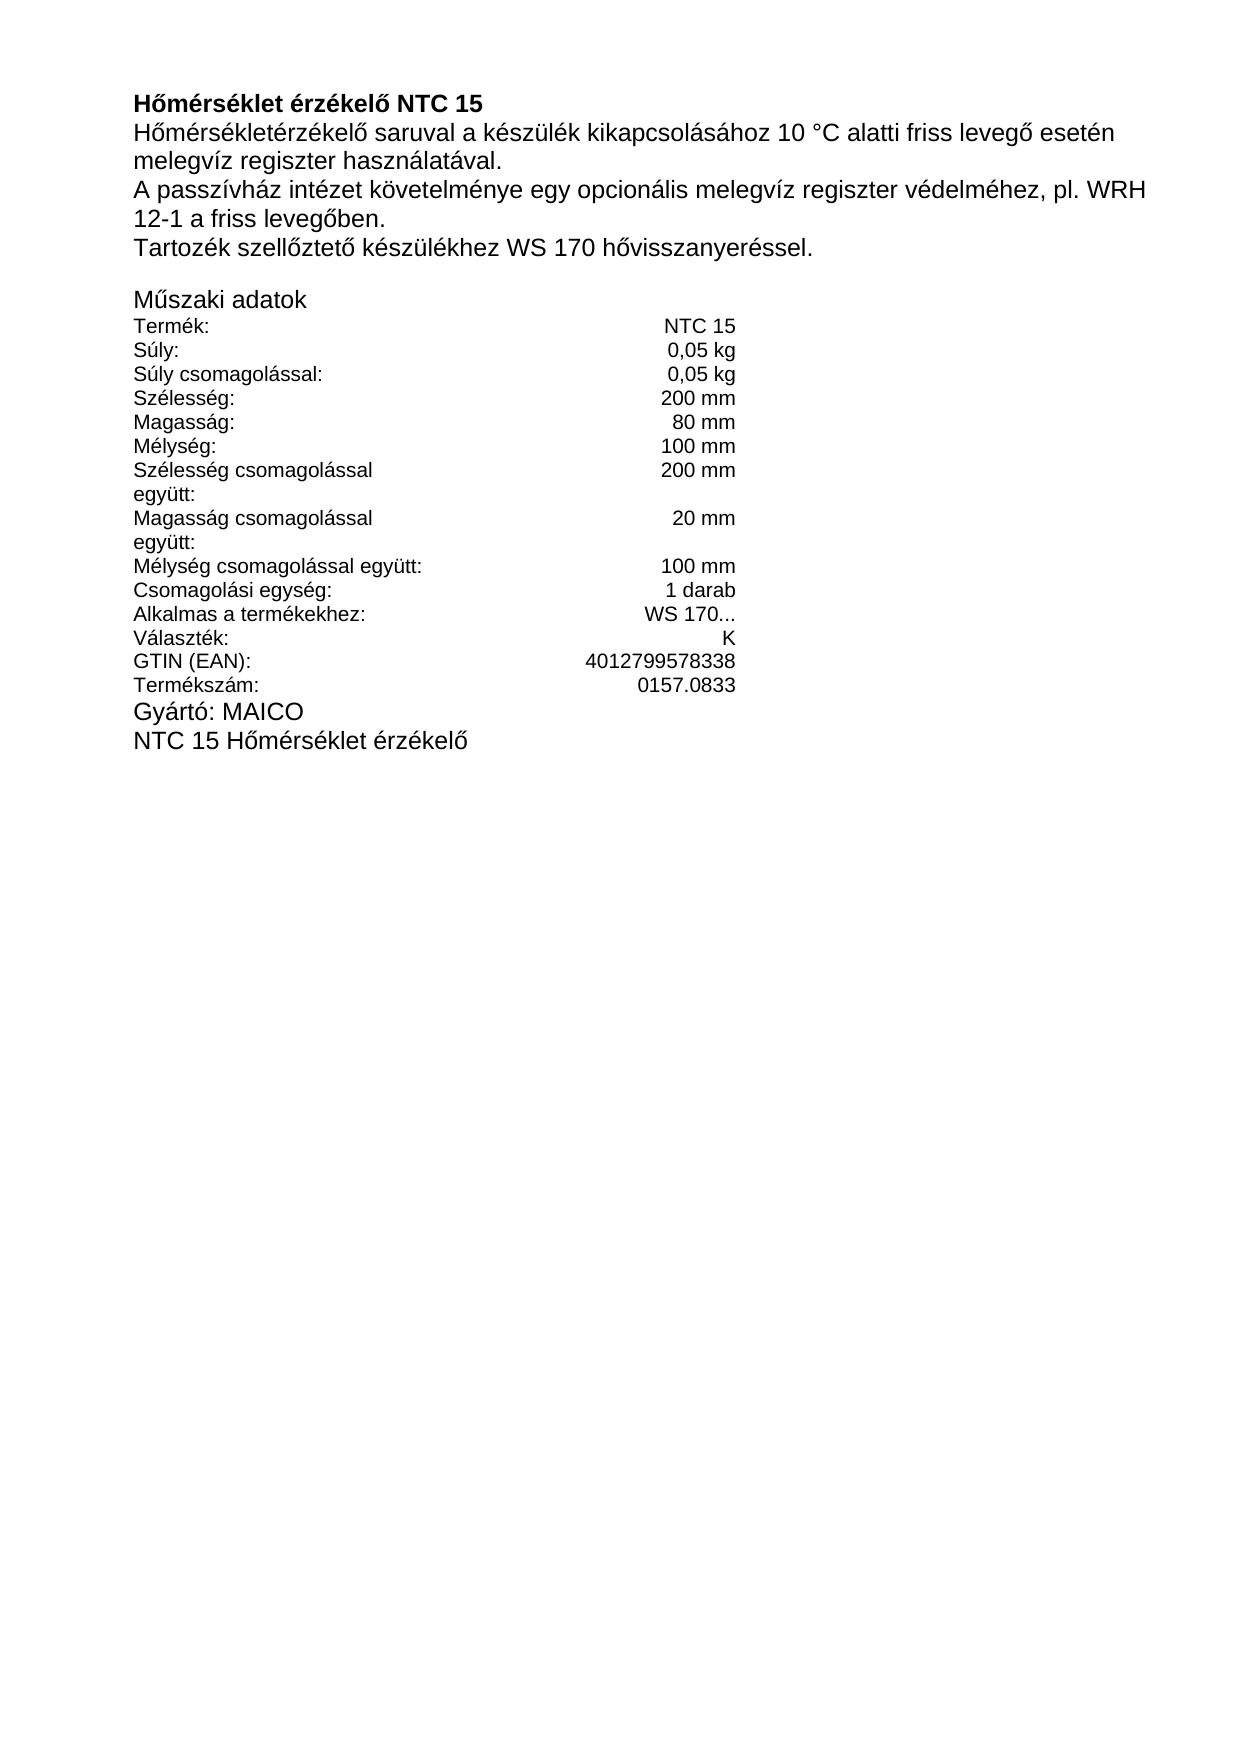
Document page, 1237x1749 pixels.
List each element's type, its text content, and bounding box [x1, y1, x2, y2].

table_cell Csomagolási egység: [122, 578, 434, 601]
table_cell K [434, 625, 747, 649]
table_header NTC 15 [434, 314, 747, 338]
table_cell Magasság: [122, 410, 434, 434]
table_cell WS 170... [434, 601, 747, 625]
table_cell 200 mm [434, 386, 747, 410]
table_cell 20 mm [434, 506, 747, 553]
text NTC 15 Hőmérséklet érzékelő [133, 726, 1148, 755]
table_cell Választék: [122, 625, 434, 649]
text Műszaki adatok [133, 285, 1148, 314]
table_cell 4012799578338 [434, 649, 747, 673]
text Gyártó: MAICO [133, 697, 1148, 726]
text Hőmérsékletérzékelő saruval a készülék kikapcsolásához 10 °C alatti friss levegő esetén melegvíz regiszter használatával. [133, 117, 1148, 175]
table_cell Mélység: [122, 434, 434, 458]
table_cell 100 mm [434, 434, 747, 458]
table_cell Súly: [122, 338, 434, 362]
text Hőmérséklet érzékelő NTC 15 [133, 89, 1148, 117]
table_cell 200 mm [434, 458, 747, 506]
table_cell 100 mm [434, 554, 747, 577]
text A passzívház intézet követelménye egy opcionális melegvíz regiszter védelméhez, pl. WRH 12-1 a friss levegőben. [133, 175, 1148, 232]
table_cell Termékszám: [122, 673, 434, 697]
table_cell Alkalmas a termékekhez: [122, 601, 434, 625]
table_cell 0157.0833 [434, 673, 747, 697]
table_cell Szélesség: [122, 386, 434, 410]
table_cell 0,05 kg [434, 338, 747, 362]
table_cell 0,05 kg [434, 362, 747, 386]
table_cell 1 darab [434, 578, 747, 601]
text Tartozék szellőztető készülékhez WS 170 hővisszanyeréssel. [133, 232, 1148, 261]
table_cell Szélesség csomagolással együtt: [122, 458, 434, 506]
table_cell Magasság csomagolással együtt: [122, 506, 434, 553]
table_cell Súly csomagolással: [122, 362, 434, 386]
table_cell GTIN (EAN): [122, 649, 434, 673]
table_cell 80 mm [434, 410, 747, 434]
table_cell Mélység csomagolással együtt: [122, 554, 434, 577]
table_header Termék: [122, 314, 434, 338]
